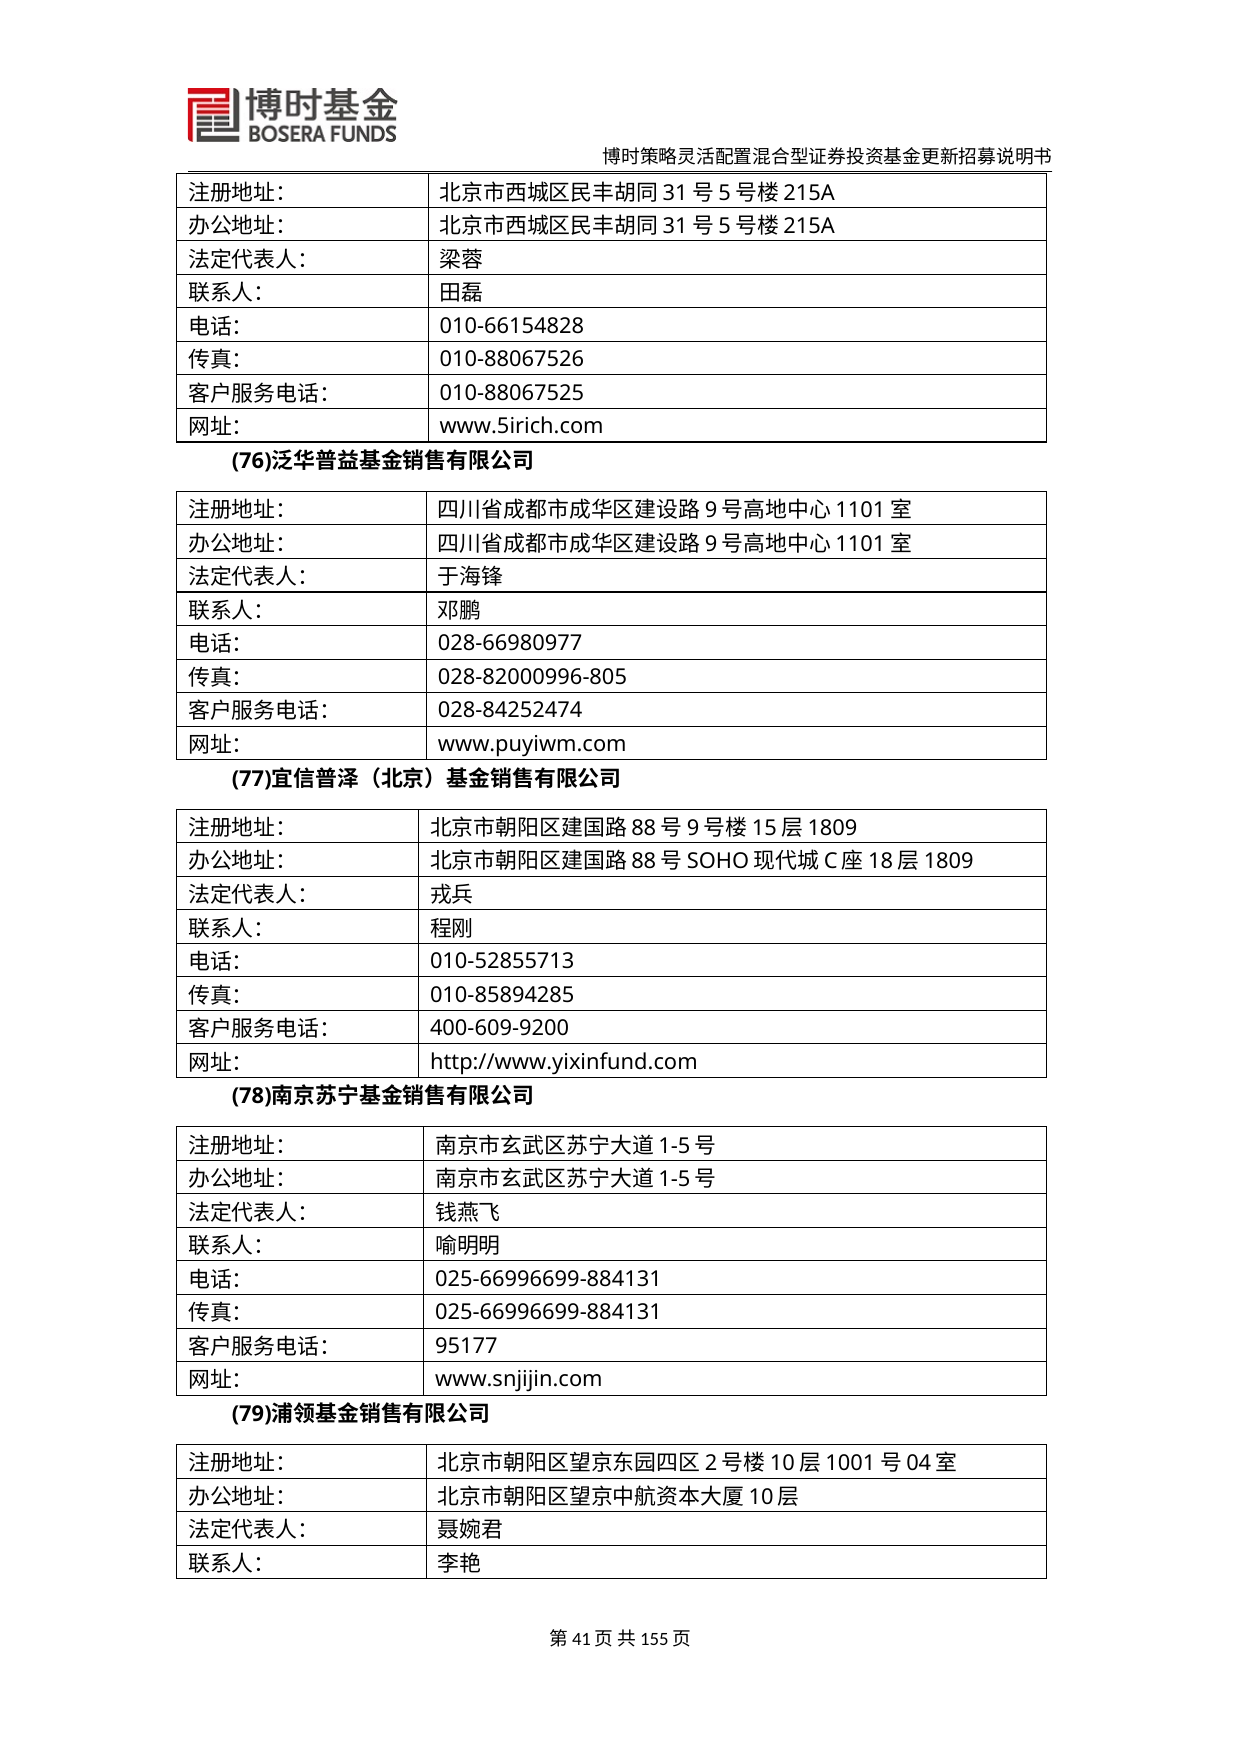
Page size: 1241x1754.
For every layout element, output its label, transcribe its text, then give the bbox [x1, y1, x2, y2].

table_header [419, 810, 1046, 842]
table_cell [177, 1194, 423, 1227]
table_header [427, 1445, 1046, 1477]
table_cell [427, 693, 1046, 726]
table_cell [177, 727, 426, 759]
text (78)南京苏宁基金销售有限公司 [188, 1078, 1052, 1110]
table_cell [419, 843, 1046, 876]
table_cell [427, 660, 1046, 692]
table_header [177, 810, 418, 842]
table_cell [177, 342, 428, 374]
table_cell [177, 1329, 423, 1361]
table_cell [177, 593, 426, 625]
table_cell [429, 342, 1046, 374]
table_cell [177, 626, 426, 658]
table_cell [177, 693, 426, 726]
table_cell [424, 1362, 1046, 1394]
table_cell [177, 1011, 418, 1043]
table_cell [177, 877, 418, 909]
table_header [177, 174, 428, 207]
text (76)泛华普益基金销售有限公司 [188, 442, 1052, 475]
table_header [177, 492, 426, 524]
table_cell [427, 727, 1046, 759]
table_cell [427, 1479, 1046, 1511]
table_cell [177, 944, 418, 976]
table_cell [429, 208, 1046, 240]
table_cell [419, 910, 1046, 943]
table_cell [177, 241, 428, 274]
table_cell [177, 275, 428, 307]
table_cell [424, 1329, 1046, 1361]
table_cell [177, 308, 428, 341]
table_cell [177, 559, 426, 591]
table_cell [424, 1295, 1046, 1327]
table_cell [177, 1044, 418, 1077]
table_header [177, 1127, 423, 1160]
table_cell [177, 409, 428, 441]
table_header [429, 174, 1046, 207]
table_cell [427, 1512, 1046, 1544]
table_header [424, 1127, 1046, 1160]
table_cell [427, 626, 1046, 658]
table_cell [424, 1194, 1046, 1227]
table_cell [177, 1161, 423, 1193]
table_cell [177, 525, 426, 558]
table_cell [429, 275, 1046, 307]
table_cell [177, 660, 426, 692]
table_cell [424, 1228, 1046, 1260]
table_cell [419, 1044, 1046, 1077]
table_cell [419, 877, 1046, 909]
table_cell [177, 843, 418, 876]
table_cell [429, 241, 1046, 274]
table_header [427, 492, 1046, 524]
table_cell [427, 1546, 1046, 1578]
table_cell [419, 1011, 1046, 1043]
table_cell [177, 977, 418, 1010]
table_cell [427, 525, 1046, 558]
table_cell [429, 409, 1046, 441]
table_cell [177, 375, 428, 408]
text (79)浦领基金销售有限公司 [188, 1396, 1052, 1428]
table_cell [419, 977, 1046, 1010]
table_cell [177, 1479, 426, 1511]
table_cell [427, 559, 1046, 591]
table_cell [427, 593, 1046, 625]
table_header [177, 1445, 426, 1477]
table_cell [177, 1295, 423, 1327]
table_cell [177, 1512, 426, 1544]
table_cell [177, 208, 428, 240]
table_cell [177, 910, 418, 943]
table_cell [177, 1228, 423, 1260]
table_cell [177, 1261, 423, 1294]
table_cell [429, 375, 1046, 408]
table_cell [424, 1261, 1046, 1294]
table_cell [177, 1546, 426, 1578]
text (77)宜信普泽（北京）基金销售有限公司 [188, 760, 1052, 793]
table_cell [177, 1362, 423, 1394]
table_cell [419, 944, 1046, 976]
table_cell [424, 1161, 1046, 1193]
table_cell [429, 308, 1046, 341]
picture [187, 88, 398, 142]
